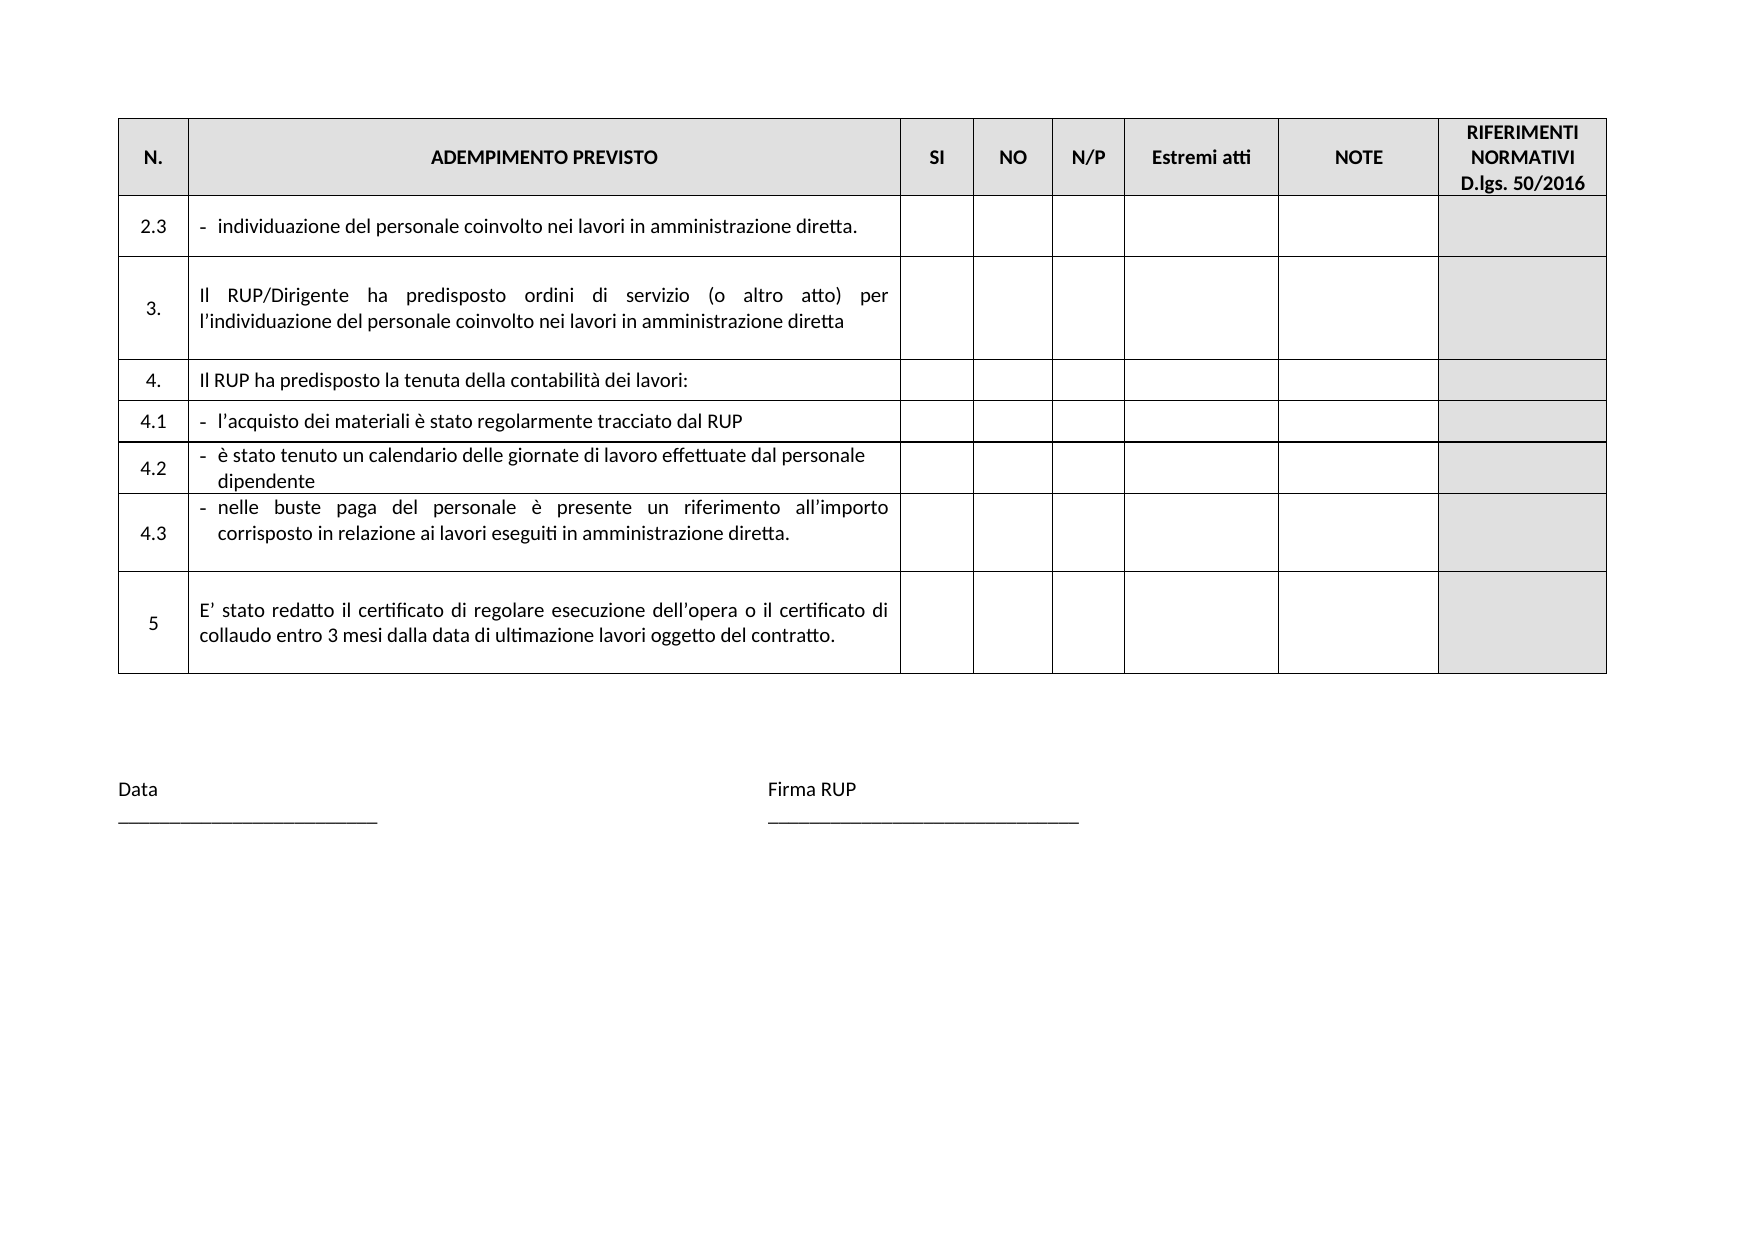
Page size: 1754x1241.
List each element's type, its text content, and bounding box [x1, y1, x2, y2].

table_cell individuazione del personale coinvolto nei lavori in amministrazione diretta. [189, 196, 900, 256]
table_cell 4.2 [119, 443, 188, 493]
table_cell [1279, 443, 1438, 493]
table_cell [1439, 196, 1606, 256]
table_cell [1279, 360, 1438, 400]
table_cell [1439, 360, 1606, 400]
table_cell [1125, 257, 1278, 359]
table_header RIFERIMENTI NORMATIVI D.lgs. 50/2016 [1439, 119, 1606, 195]
table_cell [1125, 401, 1278, 441]
table_cell [1279, 401, 1438, 441]
table_cell [974, 401, 1052, 441]
table_cell [901, 494, 973, 571]
table_cell [901, 360, 973, 400]
table_cell [1053, 572, 1124, 673]
table_cell [1279, 494, 1438, 571]
table_header N. [119, 119, 188, 195]
text Data Firma RUP [118, 776, 1606, 801]
table_header Estremi atti [1125, 119, 1278, 195]
table_cell [901, 572, 973, 673]
table_cell [974, 443, 1052, 493]
table_cell [1279, 257, 1438, 359]
table_header SI [901, 119, 973, 195]
table_cell Il RUP/Dirigente ha predisposto ordini di servizio (o altro atto) per l’individuazione del personale coinvolto nei lavori in amministrazione diretta [189, 257, 900, 359]
table_cell [901, 196, 973, 256]
table_cell [1125, 360, 1278, 400]
table_cell 4. [119, 360, 188, 400]
table_cell 3. [119, 257, 188, 359]
table_cell [974, 494, 1052, 571]
table_cell è stato tenuto un calendario delle giornate di lavoro effettuate dal personale dipendente [189, 443, 900, 493]
table_header ADEMPIMENTO PREVISTO [189, 119, 900, 195]
table_header NOTE [1279, 119, 1438, 195]
table_cell [974, 196, 1052, 256]
table_cell [1053, 196, 1124, 256]
table_cell [1279, 196, 1438, 256]
table_cell [1053, 257, 1124, 359]
table_cell 5 [119, 572, 188, 673]
table_cell [1053, 360, 1124, 400]
table_cell [901, 443, 973, 493]
table_header NO [974, 119, 1052, 195]
table_cell [974, 572, 1052, 673]
table_cell Il RUP ha predisposto la tenuta della contabilità dei lavori: [189, 360, 900, 400]
table_cell [1053, 401, 1124, 441]
table_cell 4.1 [119, 401, 188, 441]
table_cell [974, 257, 1052, 359]
text _________________________ ______________________________ [118, 801, 1606, 827]
table_cell [1439, 257, 1606, 359]
table_cell [901, 257, 973, 359]
table_cell [974, 360, 1052, 400]
table_cell l’acquisto dei materiali è stato regolarmente tracciato dal RUP [189, 401, 900, 441]
table_cell [1439, 443, 1606, 493]
table_cell [1053, 443, 1124, 493]
table_cell [901, 401, 973, 441]
table_cell nelle buste paga del personale è presente un riferimento all’importo corrisposto in relazione ai lavori eseguiti in amministrazione diretta. [189, 494, 900, 571]
table_header N/P [1053, 119, 1124, 195]
table_cell [1053, 494, 1124, 571]
table_cell [1439, 401, 1606, 441]
table_cell 2.3 [119, 196, 188, 256]
table_cell [1279, 572, 1438, 673]
table_cell [1125, 196, 1278, 256]
table_cell [1125, 494, 1278, 571]
table_cell [1125, 572, 1278, 673]
table_cell [1439, 572, 1606, 673]
table_cell E’ stato redatto il certificato di regolare esecuzione dell’opera o il certificato di collaudo entro 3 mesi dalla data di ultimazione lavori oggetto del contratto. [189, 572, 900, 673]
table_cell [1125, 443, 1278, 493]
table_cell [1439, 494, 1606, 571]
table_cell 4.3 [119, 494, 188, 571]
